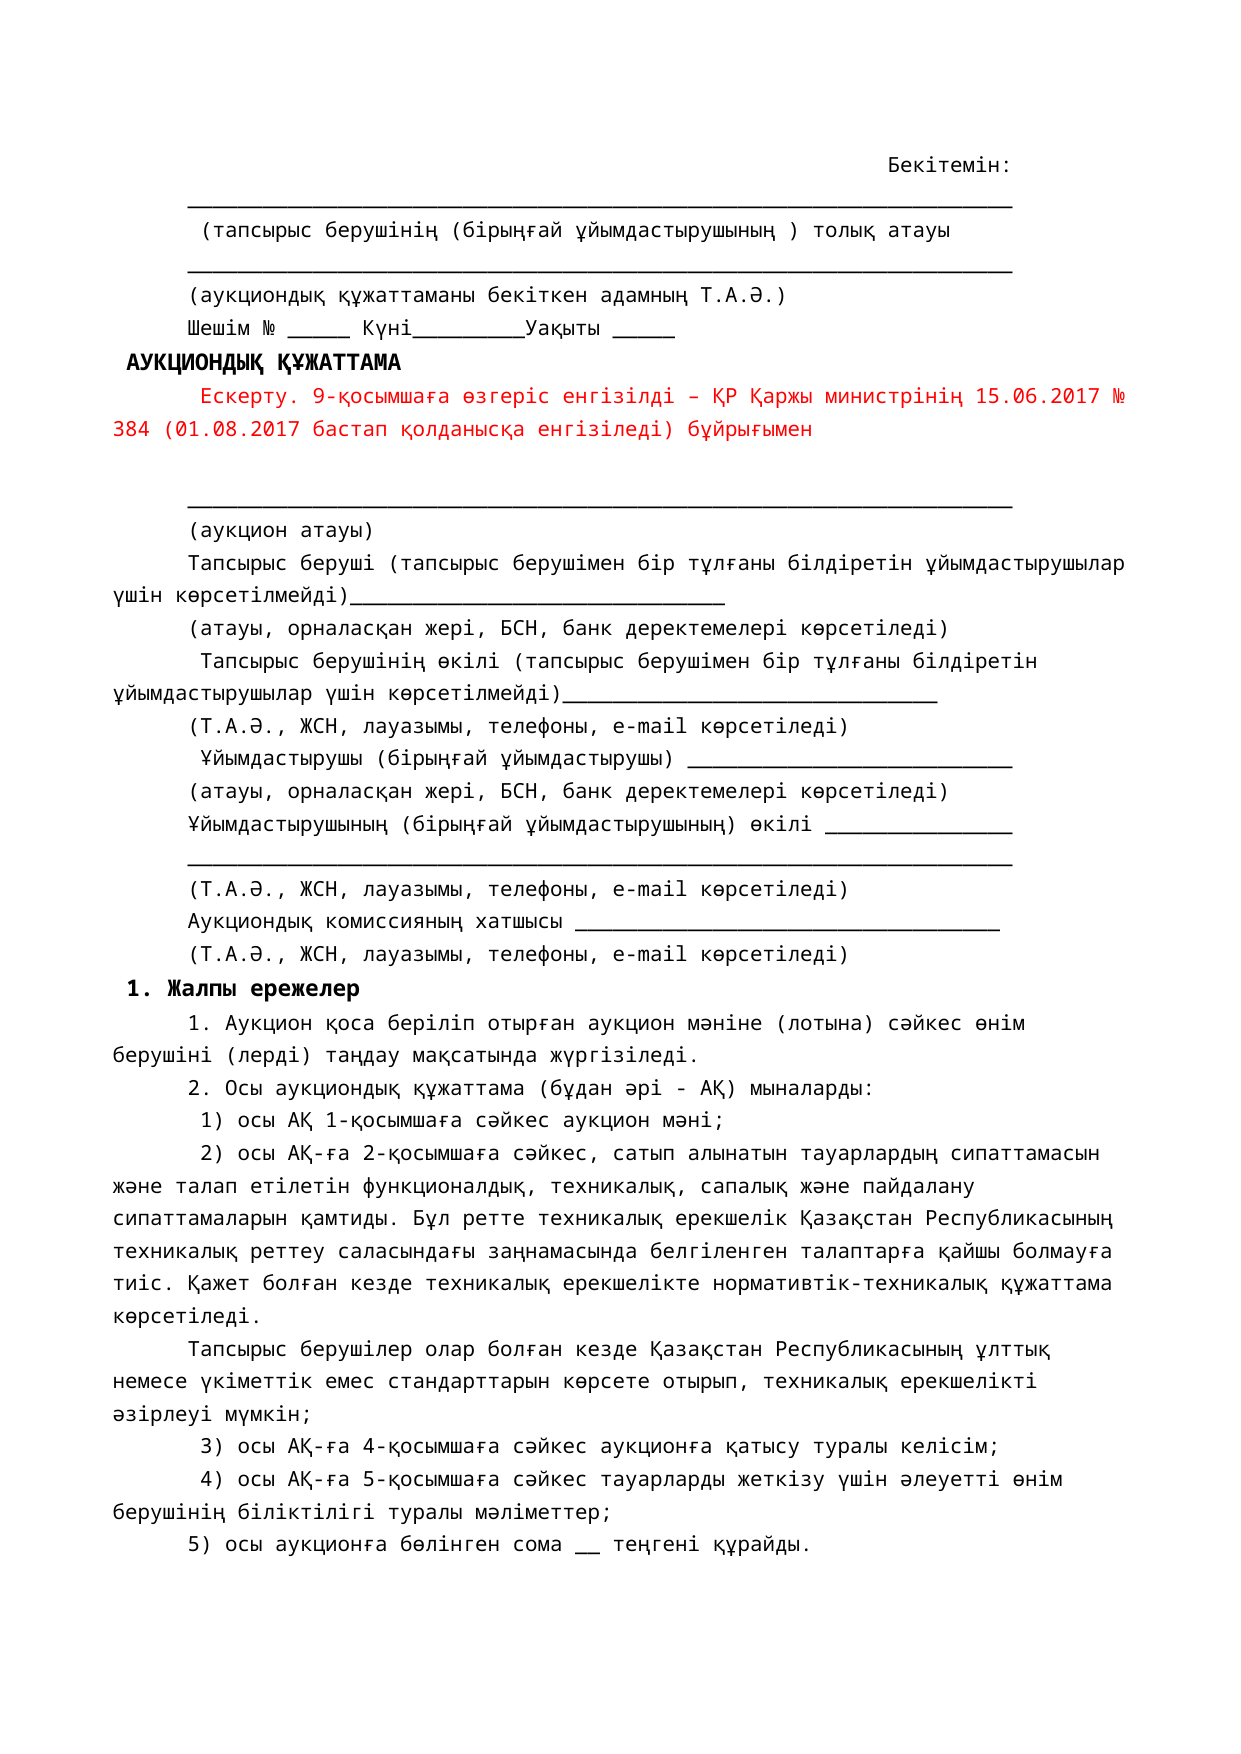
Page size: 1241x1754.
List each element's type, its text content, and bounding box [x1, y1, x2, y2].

text Бекітемін: [112, 150, 1128, 178]
text Ескерту. 9-қосымшаға өзгеріс енгізілді – ҚР Қаржы министрінің 15.06.2017 № 384 (01.08.2017 бастап қолданысқа енгізіледі) бұйрығымен [112, 382, 1128, 443]
text (Т.А.Ә., ЖСН, лауазымы, телефоны, e-mail көрсетіледі) [112, 939, 1128, 968]
text __________________________________________________________________ [112, 841, 1128, 870]
text 2) осы АҚ-ға 2-қосымшаға сәйкес, сатып алынатын тауарлардың сипаттамасын және талап етілетін функционалдық, техникалық, сапалық және пайдалану сипаттамаларын қамтиды. Бұл ретте техникалық ерекшелік Қазақстан Республикасының техникалық реттеу саласындағы заңнамасында белгіленген талаптарға қайшы болмауға тиіс. Қажет болған кезде техникалық ерекшелікте нормативтік-техникалық құжаттама көрсетіледі. [112, 1138, 1128, 1329]
text Аукциондық комиссияның хатшысы __________________________________ [112, 907, 1128, 935]
text (аукцион атауы) [112, 515, 1128, 544]
text __________________________________________________________________ [112, 248, 1128, 276]
text Тапсырыс беруші (тапсырыс берушімен бір тұлғаны білдіретін ұйымдастырушылар үшін көрсетілмейді)______________________________ [112, 548, 1128, 609]
text 1. Жалпы ережелер [112, 972, 1128, 1003]
text (атауы, орналасқан жері, БСН, банк деректемелері көрсетіледі) [112, 613, 1128, 642]
text 4) осы АҚ-ға 5-қосымшаға сәйкес тауарларды жеткізу үшін әлеуетті өнім берушінің біліктілігі туралы мәліметтер; [112, 1464, 1128, 1525]
text 2. Осы аукциондық құжаттама (бұдан әрі - АҚ) мыналарды: [112, 1073, 1128, 1101]
text 3) осы АҚ-ға 4-қосымшаға сәйкес аукционға қатысу туралы келісім; [112, 1432, 1128, 1460]
text Ұйымдастырушының (бірыңғай ұйымдастырушының) өкілі _______________ [112, 809, 1128, 837]
text (Т.А.Ә., ЖСН, лауазымы, телефоны, e-mail көрсетіледі) [112, 874, 1128, 902]
text (Т.А.Ә., ЖСН, лауазымы, телефоны, e-mail көрсетіледі) [112, 711, 1128, 739]
text Тапсырыс берушілер олар болған кезде Қазақстан Республикасының ұлттық немесе үкіметтік емес стандарттарын көрсете отырып, техникалық ерекшелікті әзірлеуі мүмкін; [112, 1334, 1128, 1427]
text 1) осы АҚ 1-қосымшаға сәйкес аукцион мәні; [112, 1106, 1128, 1134]
text 5) осы аукционға бөлінген сома __ теңгені құрайды. [112, 1529, 1128, 1558]
text (аукциондық құжаттаманы бекіткен адамның Т.А.Ә.) [112, 280, 1128, 309]
text 1. Аукцион қоса беріліп отырған аукцион мәніне (лотына) сәйкес өнім берушіні (лерді) таңдау мақсатында жүргізіледі. [112, 1008, 1128, 1069]
text Шешім № _____ Күні_________Уақыты _____ [112, 313, 1128, 341]
text АУКЦИОНДЫҚ ҚҰЖАТТАМА [112, 346, 1128, 377]
text (тапсырыс берушінің (бірыңғай ұйымдастырушының ) толық атауы [112, 215, 1128, 244]
text Ұйымдастырушы (бірыңғай ұйымдастырушы) __________________________ [112, 743, 1128, 772]
text Тапсырыс берушінің өкілі (тапсырыс берушімен бір тұлғаны білдіретін ұйымдастырушылар үшін көрсетілмейді)______________________________ [112, 646, 1128, 707]
text (атауы, орналасқан жері, БСН, банк деректемелері көрсетіледі) [112, 776, 1128, 804]
text __________________________________________________________________ [112, 183, 1128, 211]
text __________________________________________________________________ [112, 483, 1128, 511]
